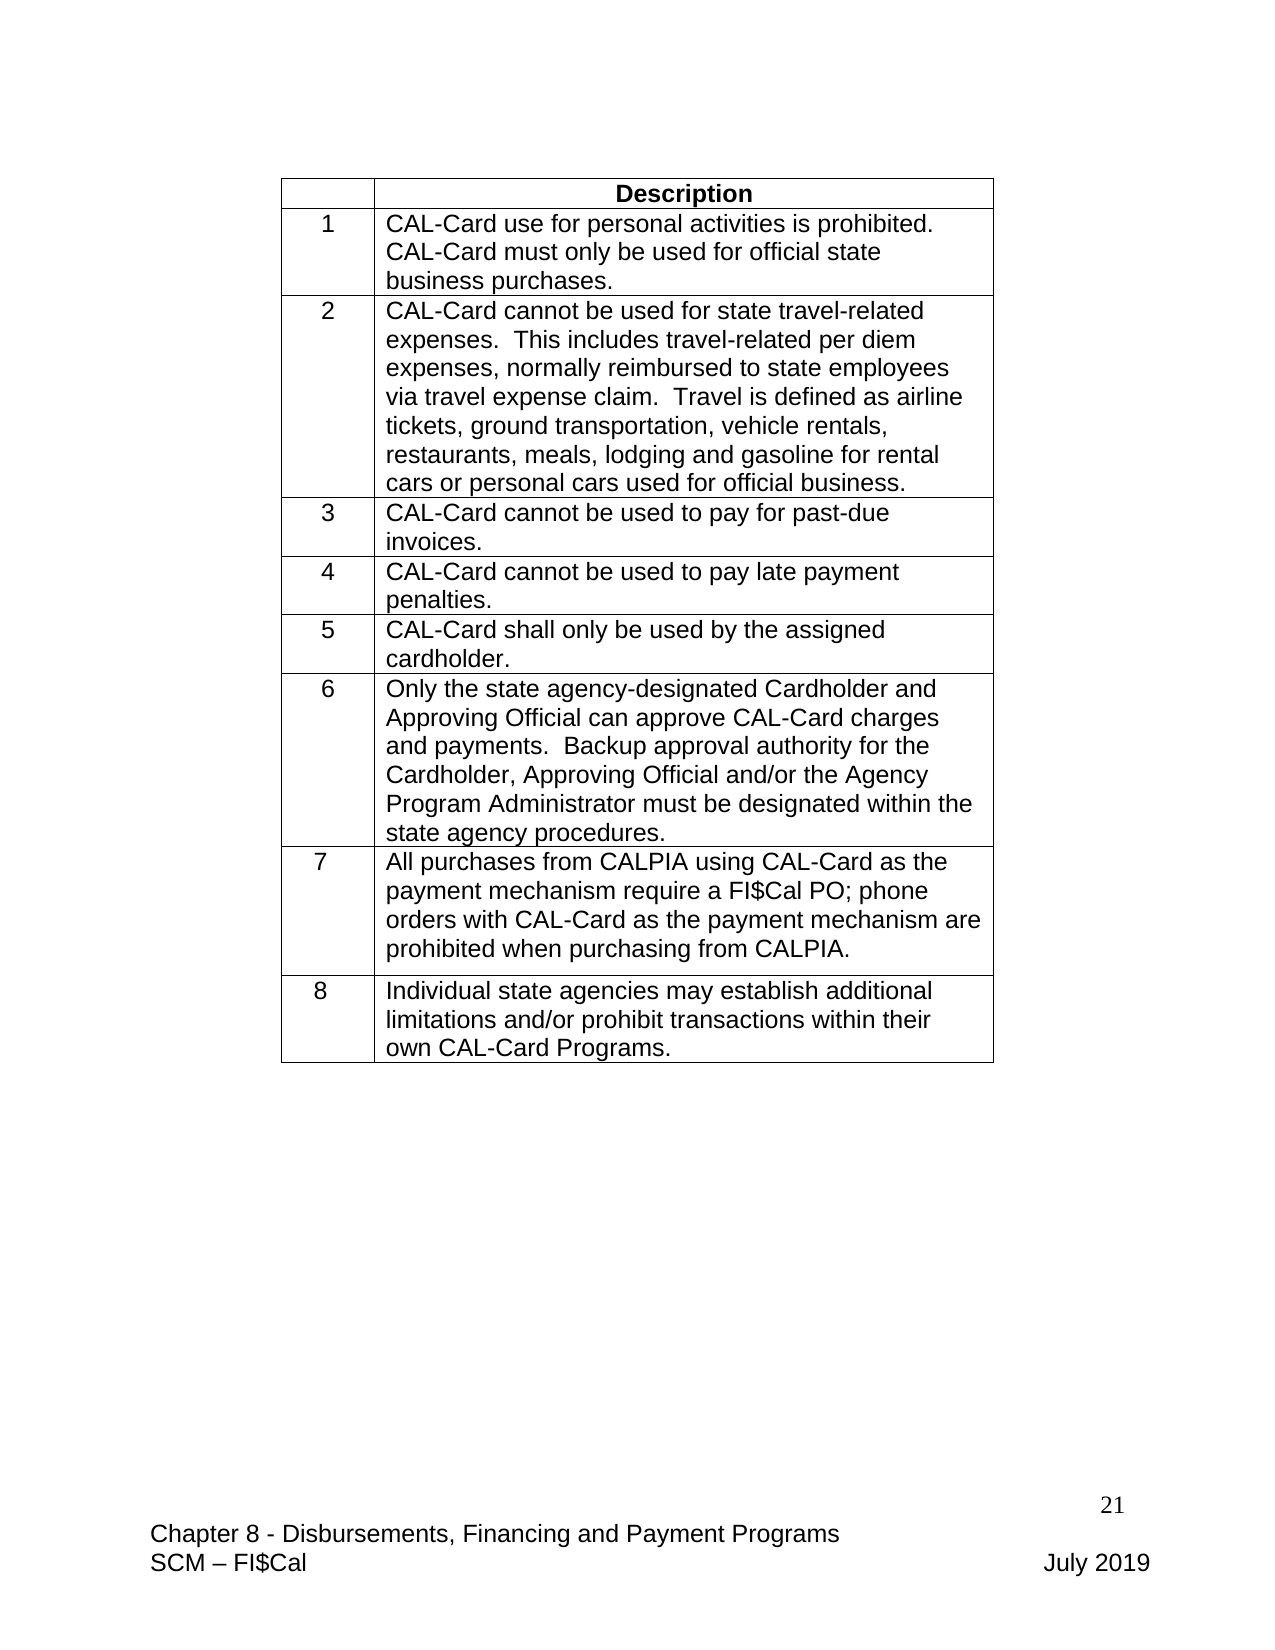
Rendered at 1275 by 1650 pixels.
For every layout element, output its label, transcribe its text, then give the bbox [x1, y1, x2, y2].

table_cell 2 [282, 296, 374, 497]
table_cell 1 [282, 209, 374, 295]
table_cell 3 [282, 498, 374, 556]
table_header Description [375, 179, 993, 207]
table_cell All purchases from CALPIA using CAL-Card as the payment mechanism require a FI$Cal PO; phone orders with CAL-Card as the payment mechanism are prohibited when purchasing from CALPIA. [375, 847, 993, 975]
table_cell Only the state agency-designated Cardholder and Approving Official can approve CAL-Card charges and payments. Backup approval authority for the Cardholder, Approving Official and/or the Agency Program Administrator must be designated within the state agency procedures. [375, 674, 993, 846]
table_cell 5 [282, 615, 374, 673]
table_cell CAL-Card cannot be used for state travel-related expenses. This includes travel-related per diem expenses, normally reimbursed to state employees via travel expense claim. Travel is defined as airline tickets, ground transportation, vehicle rentals, restaurants, meals, lodging and gasoline for rental cars or personal cars used for official business. [375, 296, 993, 497]
table_cell CAL-Card shall only be used by the assigned cardholder. [375, 615, 993, 673]
table_cell 8 [282, 976, 374, 1062]
table_cell Individual state agencies may establish additional limitations and/or prohibit transactions within their own CAL-Card Programs. [375, 976, 993, 1062]
table_header [282, 179, 374, 207]
table_cell 4 [282, 557, 374, 614]
table_cell CAL-Card cannot be used to pay for past-due invoices. [375, 498, 993, 556]
table_cell CAL-Card cannot be used to pay late payment penalties. [375, 557, 993, 614]
table_cell CAL-Card use for personal activities is prohibited. CAL-Card must only be used for official state business purchases. [375, 209, 993, 295]
table_cell 6 [282, 674, 374, 846]
table_cell 7 [282, 847, 374, 975]
